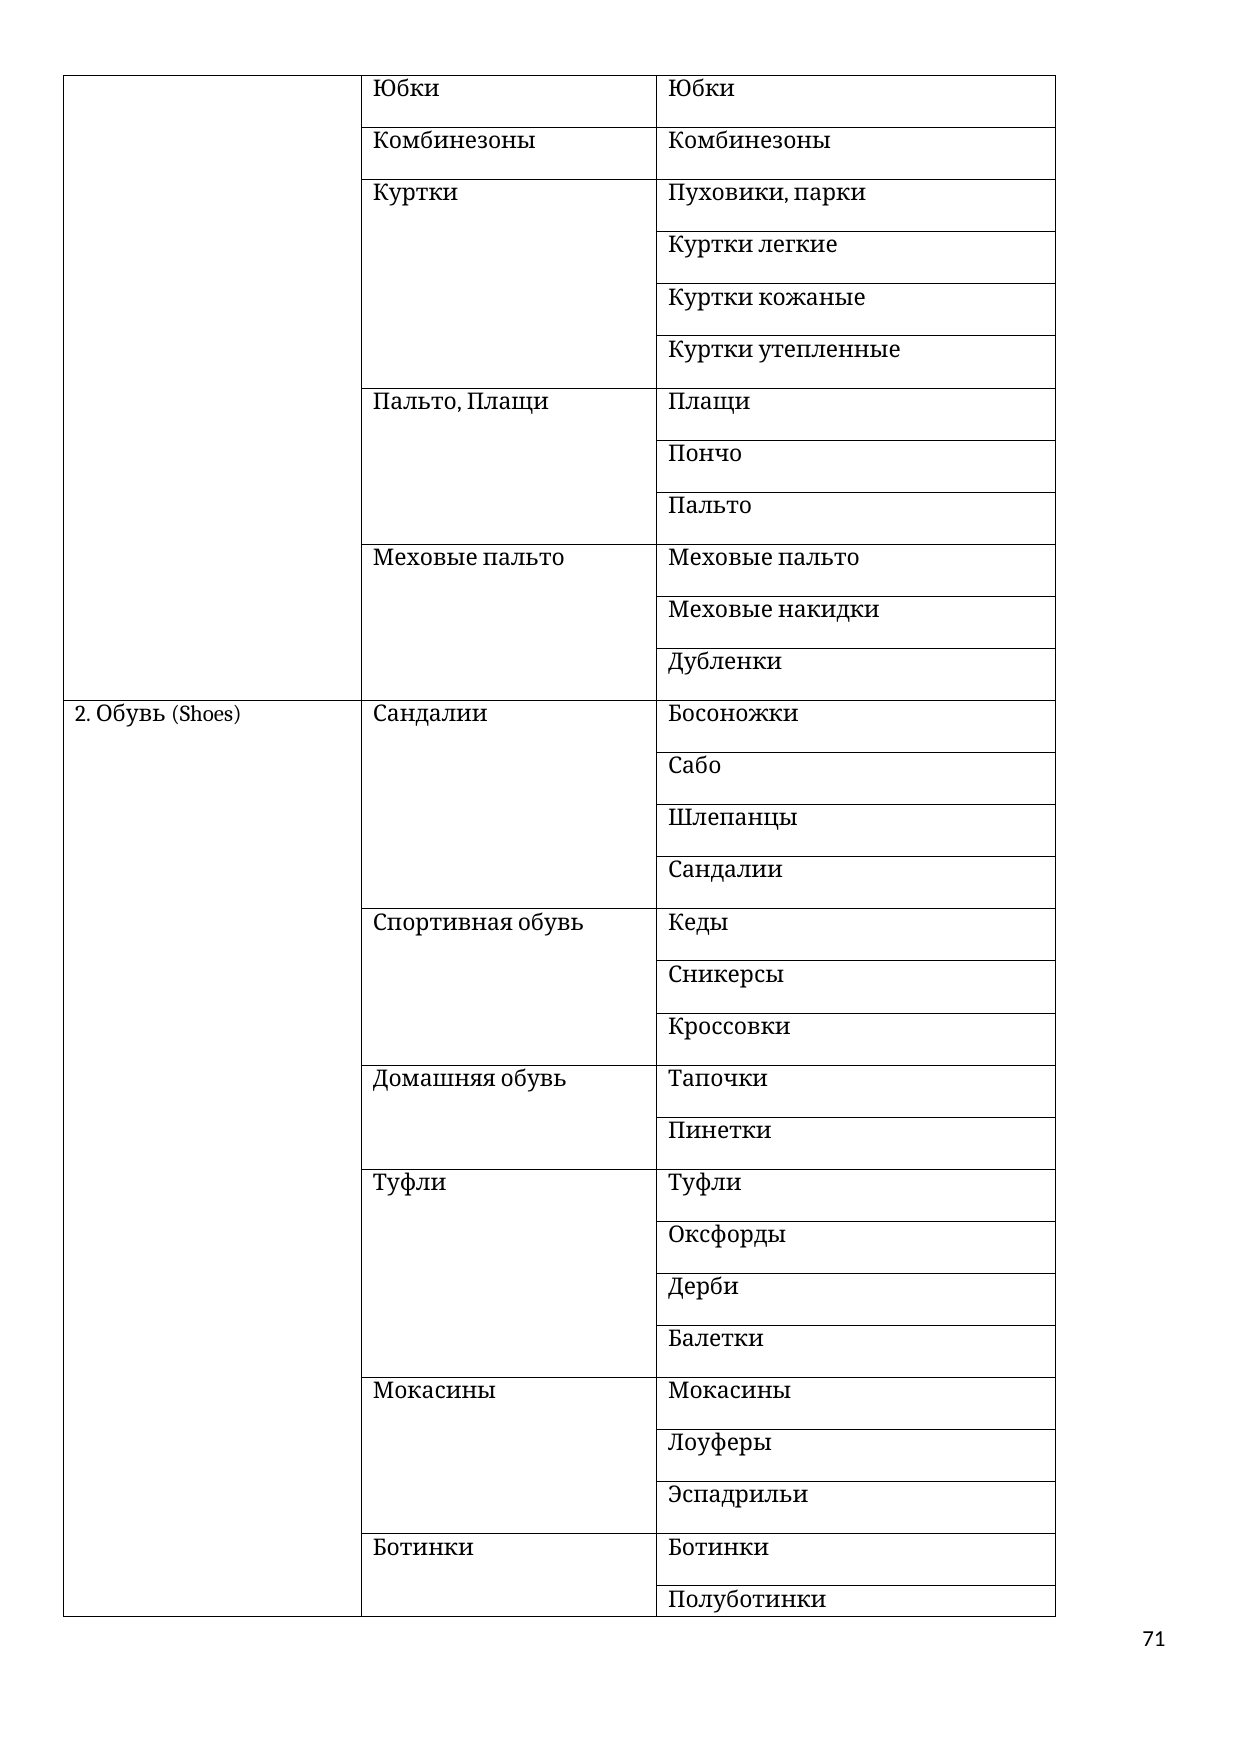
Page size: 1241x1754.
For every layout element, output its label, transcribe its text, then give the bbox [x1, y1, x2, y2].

table_cell Юбки [362, 76, 656, 127]
table_cell Меховые пальто [362, 545, 656, 700]
table_cell Комбинезоны [657, 128, 1055, 179]
table_cell Эспадрильи [657, 1482, 1055, 1533]
table_cell Тапочки [657, 1066, 1055, 1117]
table_cell Пуховики, парки [657, 180, 1055, 231]
table_cell Шлепанцы [657, 805, 1055, 856]
table_cell Босоножки [657, 701, 1055, 752]
table_cell 2. Обувь (Shoes) [64, 701, 361, 1616]
table_cell Куртки кожаные [657, 284, 1055, 335]
table_cell Мокасины [657, 1378, 1055, 1429]
table_cell Куртки легкие [657, 232, 1055, 283]
table_cell Куртки [362, 180, 656, 387]
table_cell Пинетки [657, 1118, 1055, 1169]
table_cell Комбинезоны [362, 128, 656, 179]
table_cell Лоуферы [657, 1430, 1055, 1481]
table_cell Домашняя обувь [362, 1066, 656, 1169]
table_cell Меховые накидки [657, 597, 1055, 648]
table_cell Оксфорды [657, 1222, 1055, 1273]
table_cell Сандалии [362, 701, 656, 908]
table_cell Пончо [657, 441, 1055, 492]
table_cell Кеды [657, 909, 1055, 960]
table_cell Юбки [657, 76, 1055, 127]
table_cell Куртки утепленные [657, 336, 1055, 387]
table_cell Туфли [362, 1170, 656, 1377]
table_cell Сабо [657, 753, 1055, 804]
table_cell Спортивная обувь [362, 909, 656, 1064]
table_cell Мокасины [362, 1378, 656, 1533]
table_cell Кроссовки [657, 1014, 1055, 1064]
table_cell Пальто, Плащи [362, 389, 656, 544]
table_cell Сандалии [657, 857, 1055, 908]
table_cell Туфли [657, 1170, 1055, 1221]
table_cell Пальто [657, 493, 1055, 544]
table_cell Ботинки [362, 1534, 656, 1616]
table_cell Сникерсы [657, 961, 1055, 1012]
table_cell Дерби [657, 1274, 1055, 1325]
table_cell Балетки [657, 1326, 1055, 1377]
table_cell Плащи [657, 389, 1055, 439]
table_cell Меховые пальто [657, 545, 1055, 596]
table_cell Полуботинки [657, 1586, 1055, 1616]
table_cell Ботинки [657, 1534, 1055, 1585]
table_cell Дубленки [657, 649, 1055, 700]
